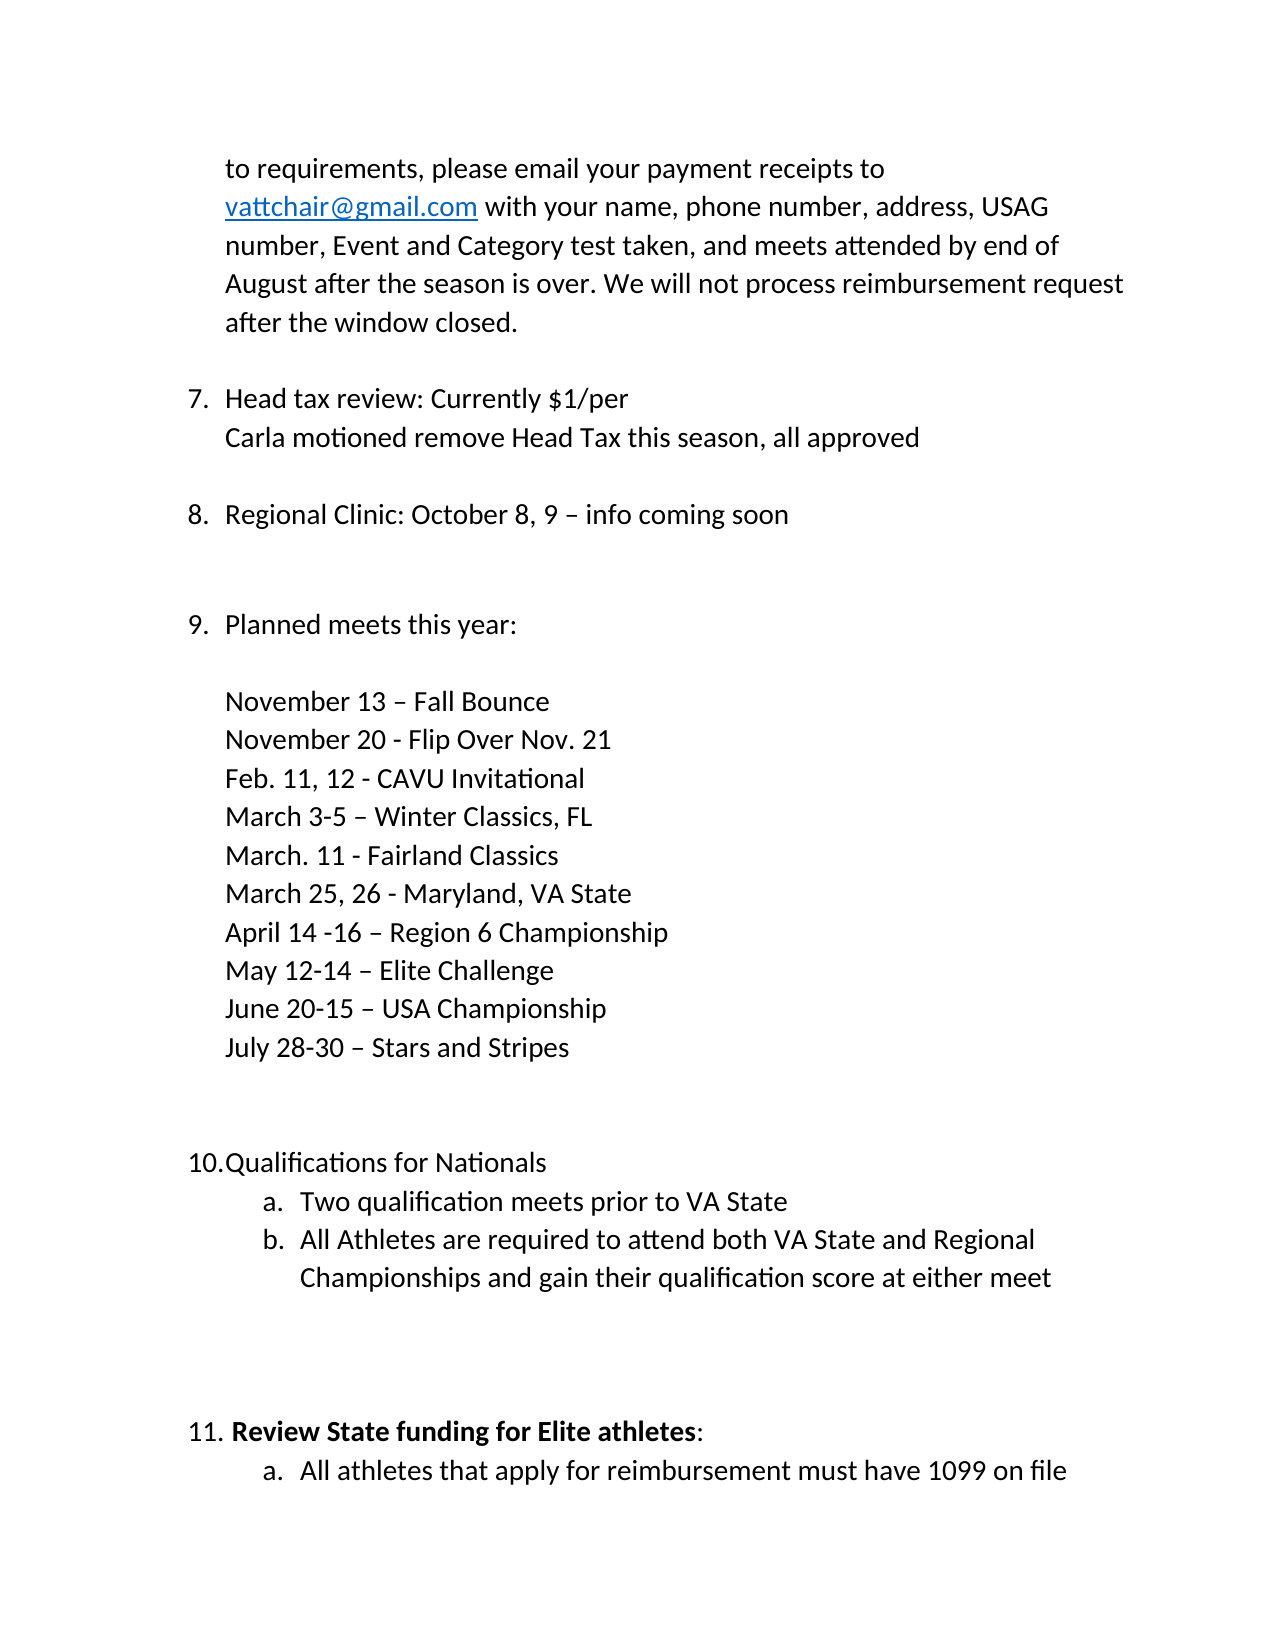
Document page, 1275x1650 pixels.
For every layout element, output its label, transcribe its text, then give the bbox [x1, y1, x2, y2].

list April 14 -16 – Region 6 Championship [225, 914, 1125, 949]
list Planned meets this year: [187, 606, 1125, 642]
list All Athletes are required to attend both VA State and Regional Championships and gain their qualification score at either meet [262, 1221, 1125, 1295]
list Qualifications for Nationals [187, 1144, 1125, 1180]
list March 3-5 – Winter Classics, FL [225, 798, 1125, 834]
list Regional Clinic: October 8, 9 – info coming soon [187, 496, 1125, 532]
list July 28-30 – Stars and Stripes [225, 1029, 1125, 1064]
list Feb. 11, 12 - CAVU Invitational [225, 760, 1125, 796]
list June 20-15 – USA Championship [225, 991, 1125, 1026]
list Carla motioned remove Head Tax this season, all approved [225, 419, 1125, 455]
list Head tax review: Currently $1/per [187, 381, 1125, 416]
list November 20 - Flip Over Nov. 21 [225, 721, 1125, 757]
list Review State funding for Elite athletes: [187, 1413, 1125, 1449]
list All athletes that apply for reimbursement must have 1099 on file [262, 1452, 1125, 1487]
list November 13 – Fall Bounce [225, 683, 1125, 719]
list May 12-14 – Elite Challenge [225, 952, 1125, 988]
list March. 11 - Fairland Classics [225, 837, 1125, 872]
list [187, 150, 1125, 339]
list Two qualification meets prior to VA State [262, 1183, 1125, 1218]
list March 25, 26 - Maryland, VA State [225, 875, 1125, 911]
